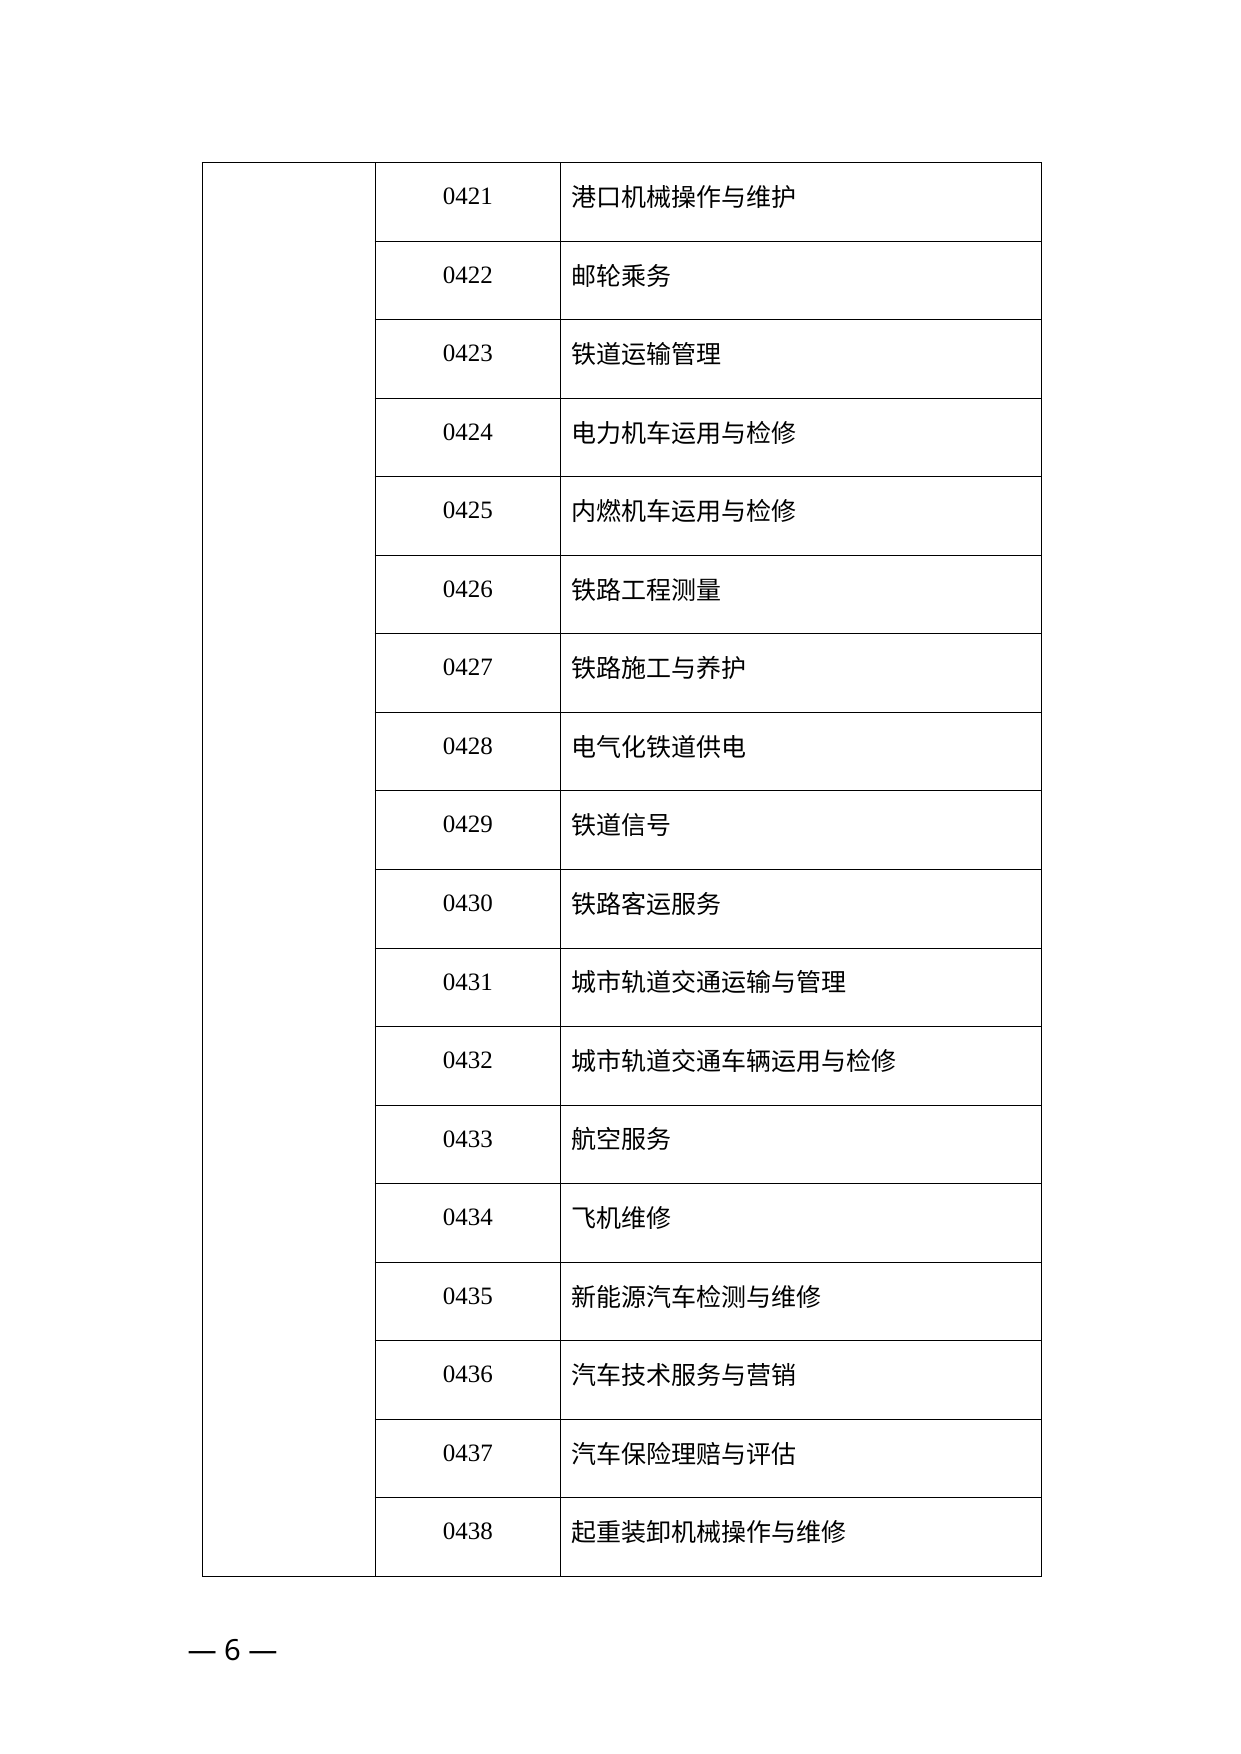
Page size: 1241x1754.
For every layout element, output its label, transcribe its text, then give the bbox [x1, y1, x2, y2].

table_cell 0433 [376, 1106, 560, 1183]
table_cell 航空服务 [561, 1106, 1041, 1183]
table_cell 内燃机车运用与检修 [561, 477, 1041, 555]
table_cell 新能源汽车检测与维修 [561, 1263, 1041, 1340]
table_cell 0438 [376, 1498, 560, 1576]
table_cell 飞机维修 [561, 1184, 1041, 1262]
table_cell 城市轨道交通运输与管理 [561, 949, 1041, 1026]
table_cell 0429 [376, 791, 560, 869]
table_cell 0428 [376, 713, 560, 790]
table_cell 0434 [376, 1184, 560, 1262]
table_cell 0423 [376, 320, 560, 398]
table_cell 铁路施工与养护 [561, 634, 1041, 712]
table_cell 0425 [376, 477, 560, 555]
table_cell 0421 [376, 163, 560, 241]
table_cell 0432 [376, 1027, 560, 1104]
table_cell 电气化铁道供电 [561, 713, 1041, 790]
table_cell 0427 [376, 634, 560, 712]
table_cell 0437 [376, 1420, 560, 1497]
table_cell 0435 [376, 1263, 560, 1340]
table_cell 邮轮乘务 [561, 242, 1041, 319]
table_cell 铁路工程测量 [561, 556, 1041, 633]
table_cell 0430 [376, 870, 560, 947]
table_cell 铁路客运服务 [561, 870, 1041, 947]
table_cell 城市轨道交通车辆运用与检修 [561, 1027, 1041, 1104]
table_cell 0422 [376, 242, 560, 319]
table_cell 港口机械操作与维护 [561, 163, 1041, 241]
table_cell 0424 [376, 399, 560, 476]
table_cell 起重装卸机械操作与维修 [561, 1498, 1041, 1576]
table_cell 汽车技术服务与营销 [561, 1341, 1041, 1419]
table_cell 铁道信号 [561, 791, 1041, 869]
table_cell 0431 [376, 949, 560, 1026]
table_cell 铁道运输管理 [561, 320, 1041, 398]
table_cell 0436 [376, 1341, 560, 1419]
table_cell 汽车保险理赔与评估 [561, 1420, 1041, 1497]
table_cell 电力机车运用与检修 [561, 399, 1041, 476]
table_cell 0426 [376, 556, 560, 633]
